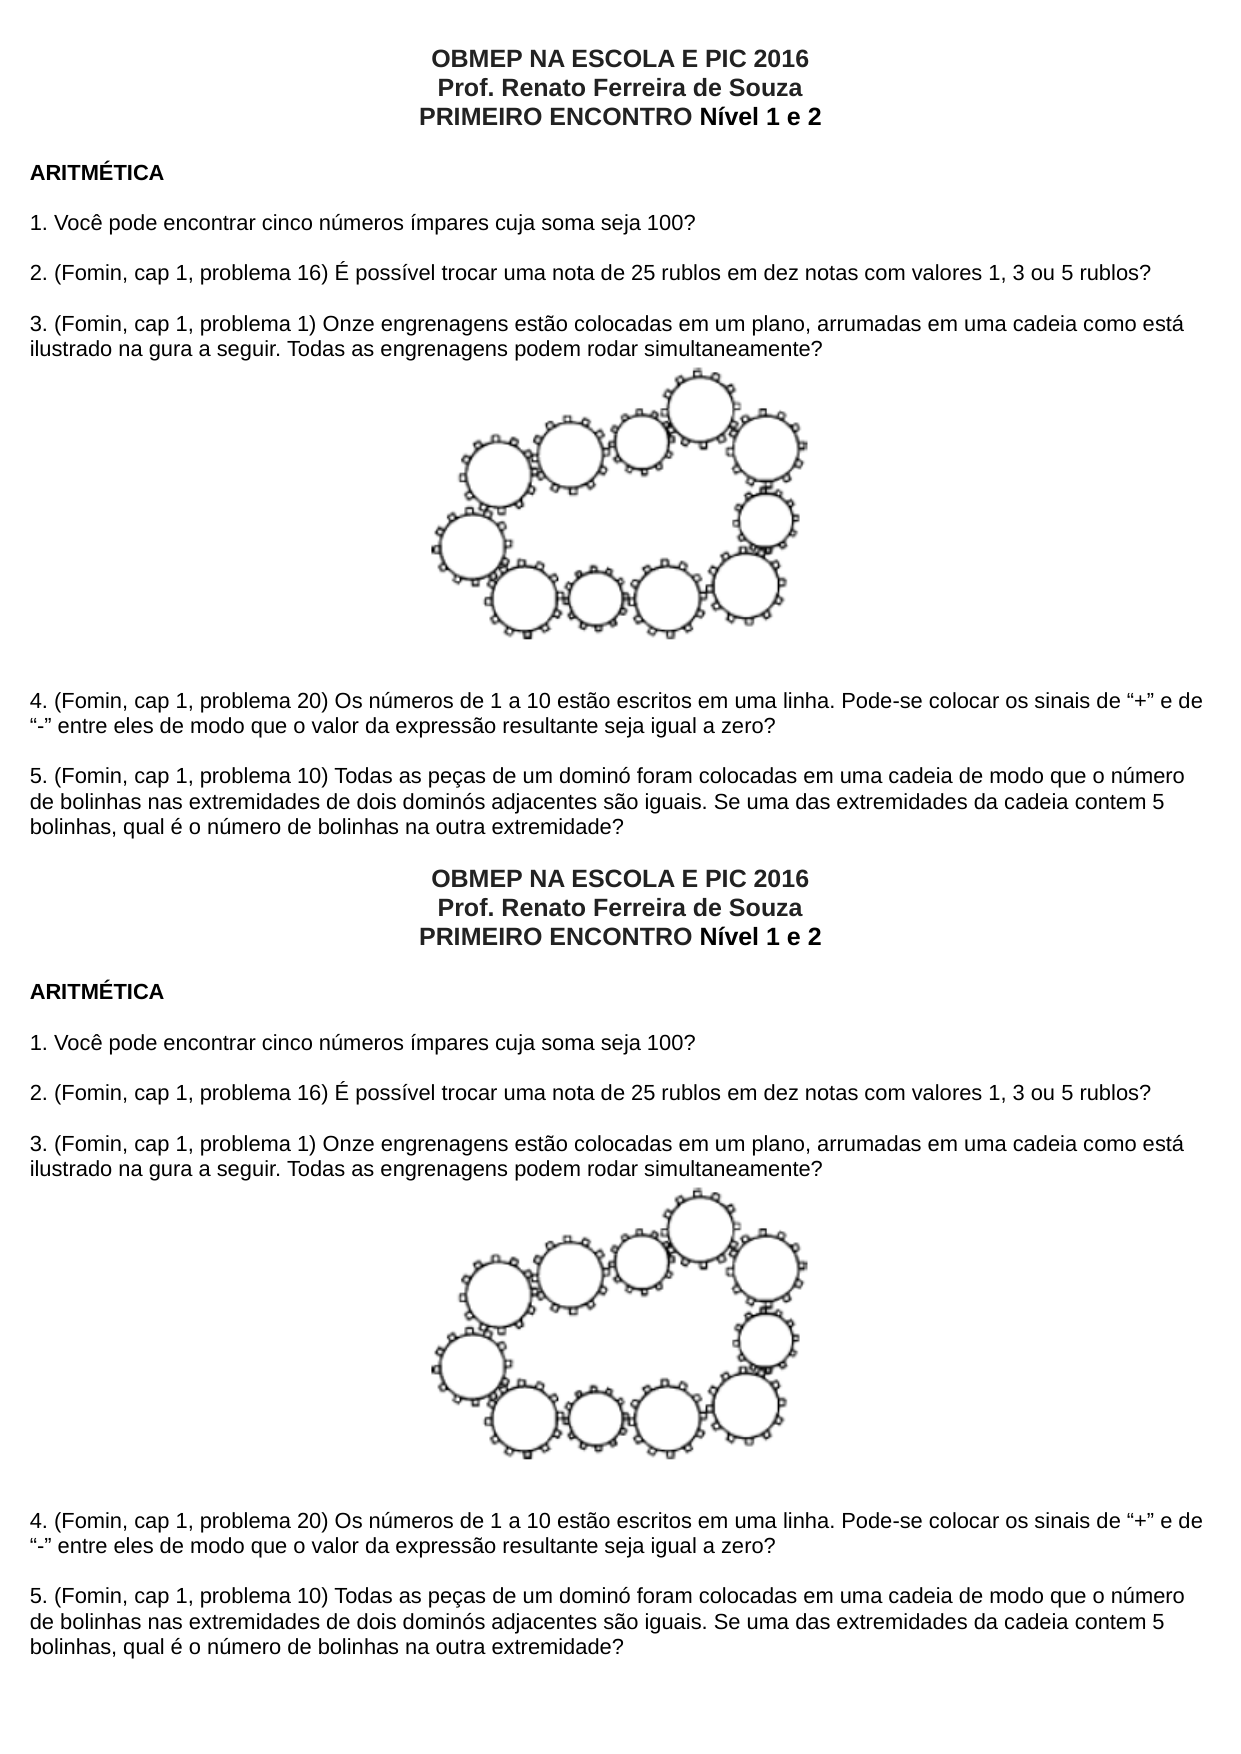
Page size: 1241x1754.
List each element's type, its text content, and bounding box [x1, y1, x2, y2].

text ARITMÉTICA [29, 979, 1211, 1004]
text 1. Você pode encontrar cinco números ímpares cuja soma seja 100? [29, 210, 1211, 235]
text 3. (Fomin, cap 1, problema 1) Onze engrenagens estão colocadas em um plano, arrumadas em uma cadeia como está ilustrado na gura a seguir. Todas as engrenagens podem rodar simultaneamente? [29, 1131, 1211, 1181]
text Prof. Renato Ferreira de Souza [29, 893, 1211, 922]
picture [416, 361, 825, 663]
text OBMEP NA ESCOLA E PIC 2016 [29, 44, 1211, 73]
text 3. (Fomin, cap 1, problema 1) Onze engrenagens estão colocadas em um plano, arrumadas em uma cadeia como está ilustrado na gura a seguir. Todas as engrenagens podem rodar simultaneamente? [29, 311, 1211, 361]
text 5. (Fomin, cap 1, problema 10) Todas as peças de um dominó foram colocadas em uma cadeia de modo que o número de bolinhas nas extremidades de dois dominós adjacentes são iguais. Se uma das extremidades da cadeia contem 5 bolinhas, qual é o número de bolinhas na outra extremidade? [29, 763, 1211, 839]
text PRIMEIRO ENCONTRO Nível 1 e 2 [29, 102, 1211, 131]
text ARITMÉTICA [29, 159, 1211, 184]
text Prof. Renato Ferreira de Souza [29, 73, 1211, 102]
picture [416, 1181, 825, 1483]
text 1. Você pode encontrar cinco números ímpares cuja soma seja 100? [29, 1030, 1211, 1055]
text 2. (Fomin, cap 1, problema 16) É possível trocar uma nota de 25 rublos em dez notas com valores 1, 3 ou 5 rublos? [29, 260, 1211, 285]
text 4. (Fomin, cap 1, problema 20) Os números de 1 a 10 estão escritos em uma linha. Pode-se colocar os sinais de “+” e de “-” entre eles de modo que o valor da expressão resultante seja igual a zero? [29, 688, 1211, 738]
text 4. (Fomin, cap 1, problema 20) Os números de 1 a 10 estão escritos em uma linha. Pode-se colocar os sinais de “+” e de “-” entre eles de modo que o valor da expressão resultante seja igual a zero? [29, 1508, 1211, 1558]
text 5. (Fomin, cap 1, problema 10) Todas as peças de um dominó foram colocadas em uma cadeia de modo que o número de bolinhas nas extremidades de dois dominós adjacentes são iguais. Se uma das extremidades da cadeia contem 5 bolinhas, qual é o número de bolinhas na outra extremidade? [29, 1583, 1211, 1659]
text 2. (Fomin, cap 1, problema 16) É possível trocar uma nota de 25 rublos em dez notas com valores 1, 3 ou 5 rublos? [29, 1080, 1211, 1105]
text PRIMEIRO ENCONTRO Nível 1 e 2 [29, 922, 1211, 951]
text OBMEP NA ESCOLA E PIC 2016 [29, 864, 1211, 893]
